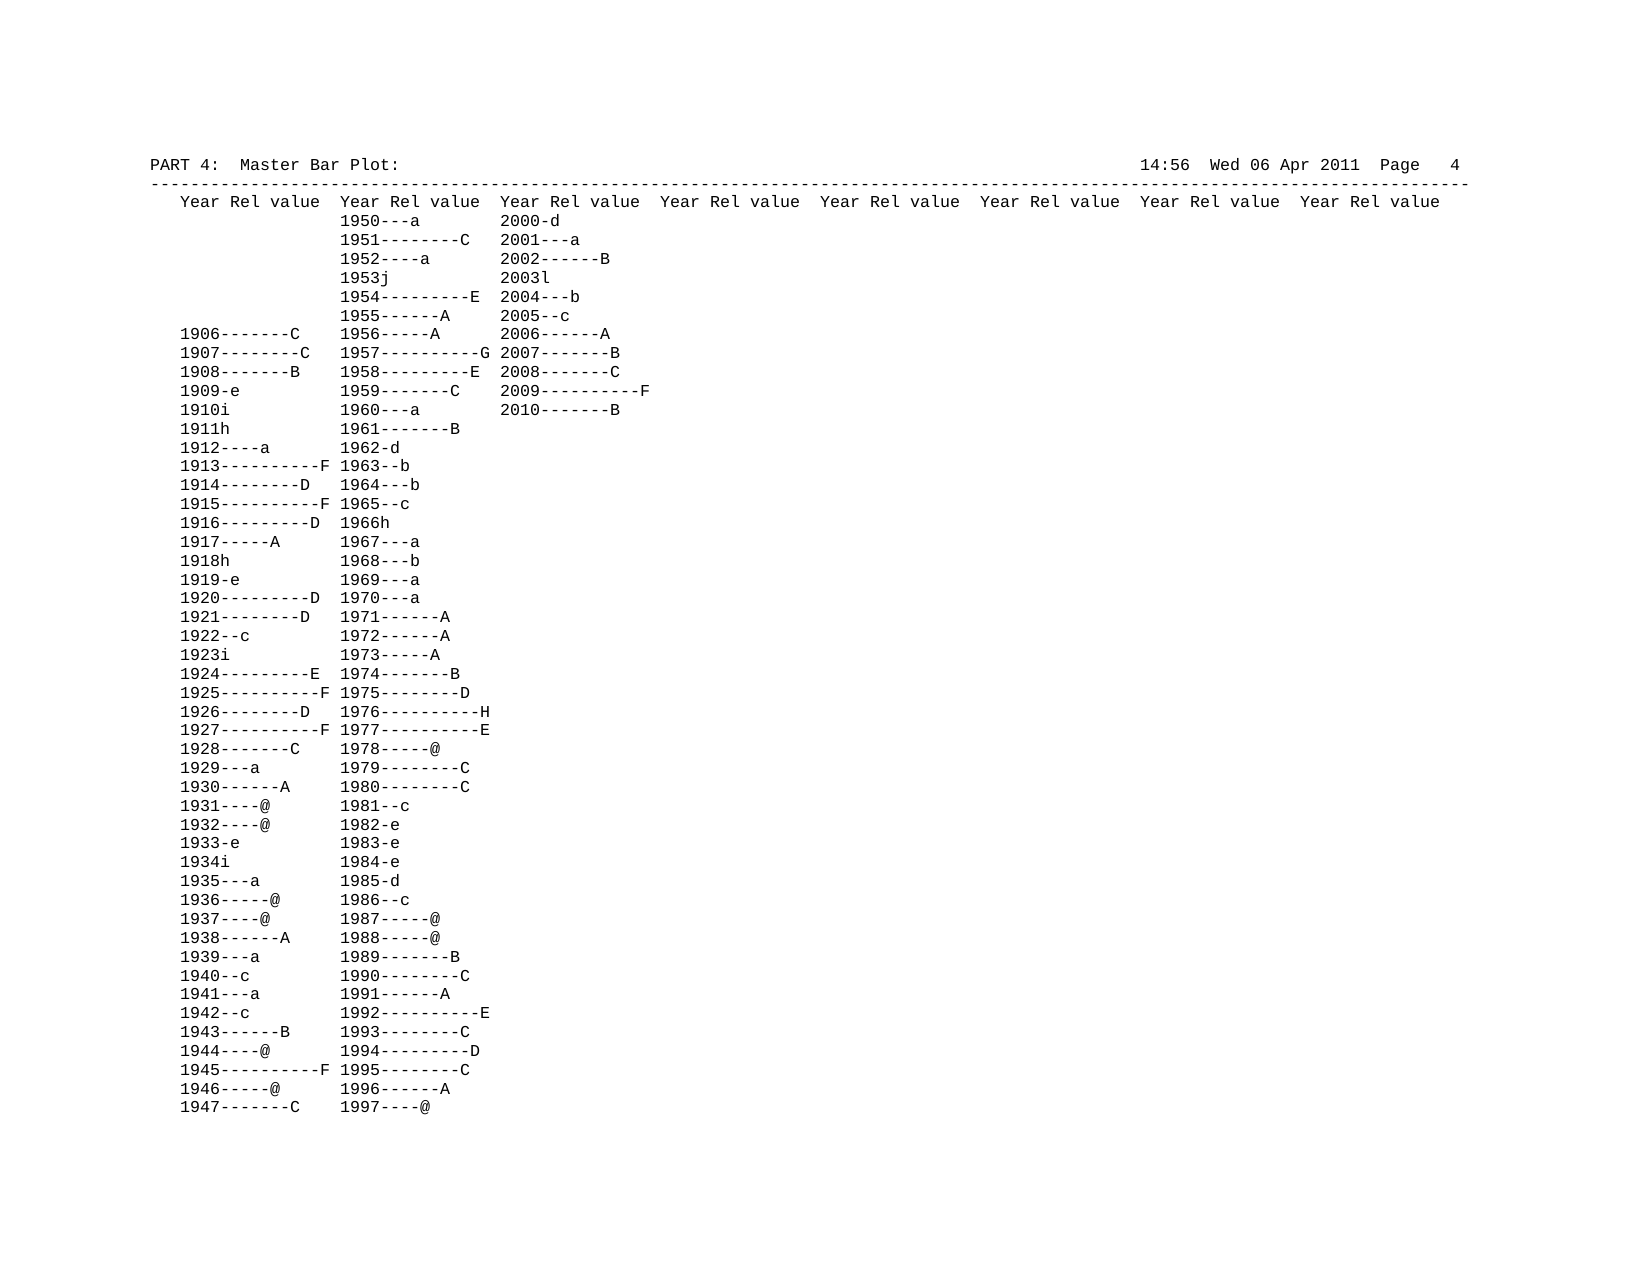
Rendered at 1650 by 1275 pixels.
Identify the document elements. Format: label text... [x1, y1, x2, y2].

text 1944----@ 1994---------D [150, 1042, 1500, 1061]
text Year Rel value Year Rel value Year Rel value Year Rel value Year Rel value Year Rel value Year Rel value Year Rel value [150, 194, 1500, 213]
text ------------------------------------------------------------------------------------------------------------------------------------ [150, 175, 1500, 194]
text 1912----a 1962-d [150, 439, 1500, 458]
text 1906-------C 1956-----A 2006------A [150, 326, 1500, 345]
text 1925----------F 1975--------D [150, 684, 1500, 703]
text 1908-------B 1958---------E 2008-------C [150, 364, 1500, 383]
text 1907--------C 1957----------G 2007-------B [150, 345, 1500, 364]
text 1909-e 1959-------C 2009----------F [150, 383, 1500, 401]
text 1955------A 2005--c [150, 307, 1500, 326]
text 1931----@ 1981--c [150, 797, 1500, 816]
text PART 4: Master Bar Plot: 14:56 Wed 06 Apr 2011 Page 4 [150, 156, 1500, 175]
text 1921--------D 1971------A [150, 609, 1500, 628]
text 1930------A 1980--------C [150, 778, 1500, 797]
text 1919-e 1969---a [150, 571, 1500, 590]
text 1938------A 1988-----@ [150, 929, 1500, 948]
text 1937----@ 1987-----@ [150, 911, 1500, 929]
text 1947-------C 1997----@ [150, 1099, 1500, 1118]
text 1910i 1960---a 2010-------B [150, 401, 1500, 420]
text 1913----------F 1963--b [150, 458, 1500, 477]
text 1939---a 1989-------B [150, 948, 1500, 967]
text 1952----a 2002------B [150, 251, 1500, 269]
text 1918h 1968---b [150, 552, 1500, 571]
text 1922--c 1972------A [150, 628, 1500, 647]
text 1934i 1984-e [150, 854, 1500, 873]
text 1932----@ 1982-e [150, 816, 1500, 835]
text 1943------B 1993--------C [150, 1024, 1500, 1042]
text 1933-e 1983-e [150, 835, 1500, 854]
text 1954---------E 2004---b [150, 288, 1500, 307]
text 1941---a 1991------A [150, 986, 1500, 1005]
text 1917-----A 1967---a [150, 533, 1500, 552]
text 1942--c 1992----------E [150, 1005, 1500, 1024]
text 1953j 2003l [150, 269, 1500, 288]
text 1929---a 1979--------C [150, 760, 1500, 778]
text 1911h 1961-------B [150, 420, 1500, 439]
text 1926--------D 1976----------H [150, 703, 1500, 722]
text 1946-----@ 1996------A [150, 1080, 1500, 1099]
text 1920---------D 1970---a [150, 590, 1500, 609]
text 1924---------E 1974-------B [150, 665, 1500, 684]
text 1927----------F 1977----------E [150, 722, 1500, 741]
text 1928-------C 1978-----@ [150, 741, 1500, 760]
text 1945----------F 1995--------C [150, 1061, 1500, 1080]
text 1951--------C 2001---a [150, 232, 1500, 251]
text 1914--------D 1964---b [150, 477, 1500, 496]
text 1950---a 2000-d [150, 213, 1500, 232]
text 1935---a 1985-d [150, 873, 1500, 892]
text 1915----------F 1965--c [150, 496, 1500, 514]
text 1923i 1973-----A [150, 647, 1500, 665]
text 1940--c 1990--------C [150, 967, 1500, 986]
text 1916---------D 1966h [150, 514, 1500, 533]
text 1936-----@ 1986--c [150, 892, 1500, 911]
